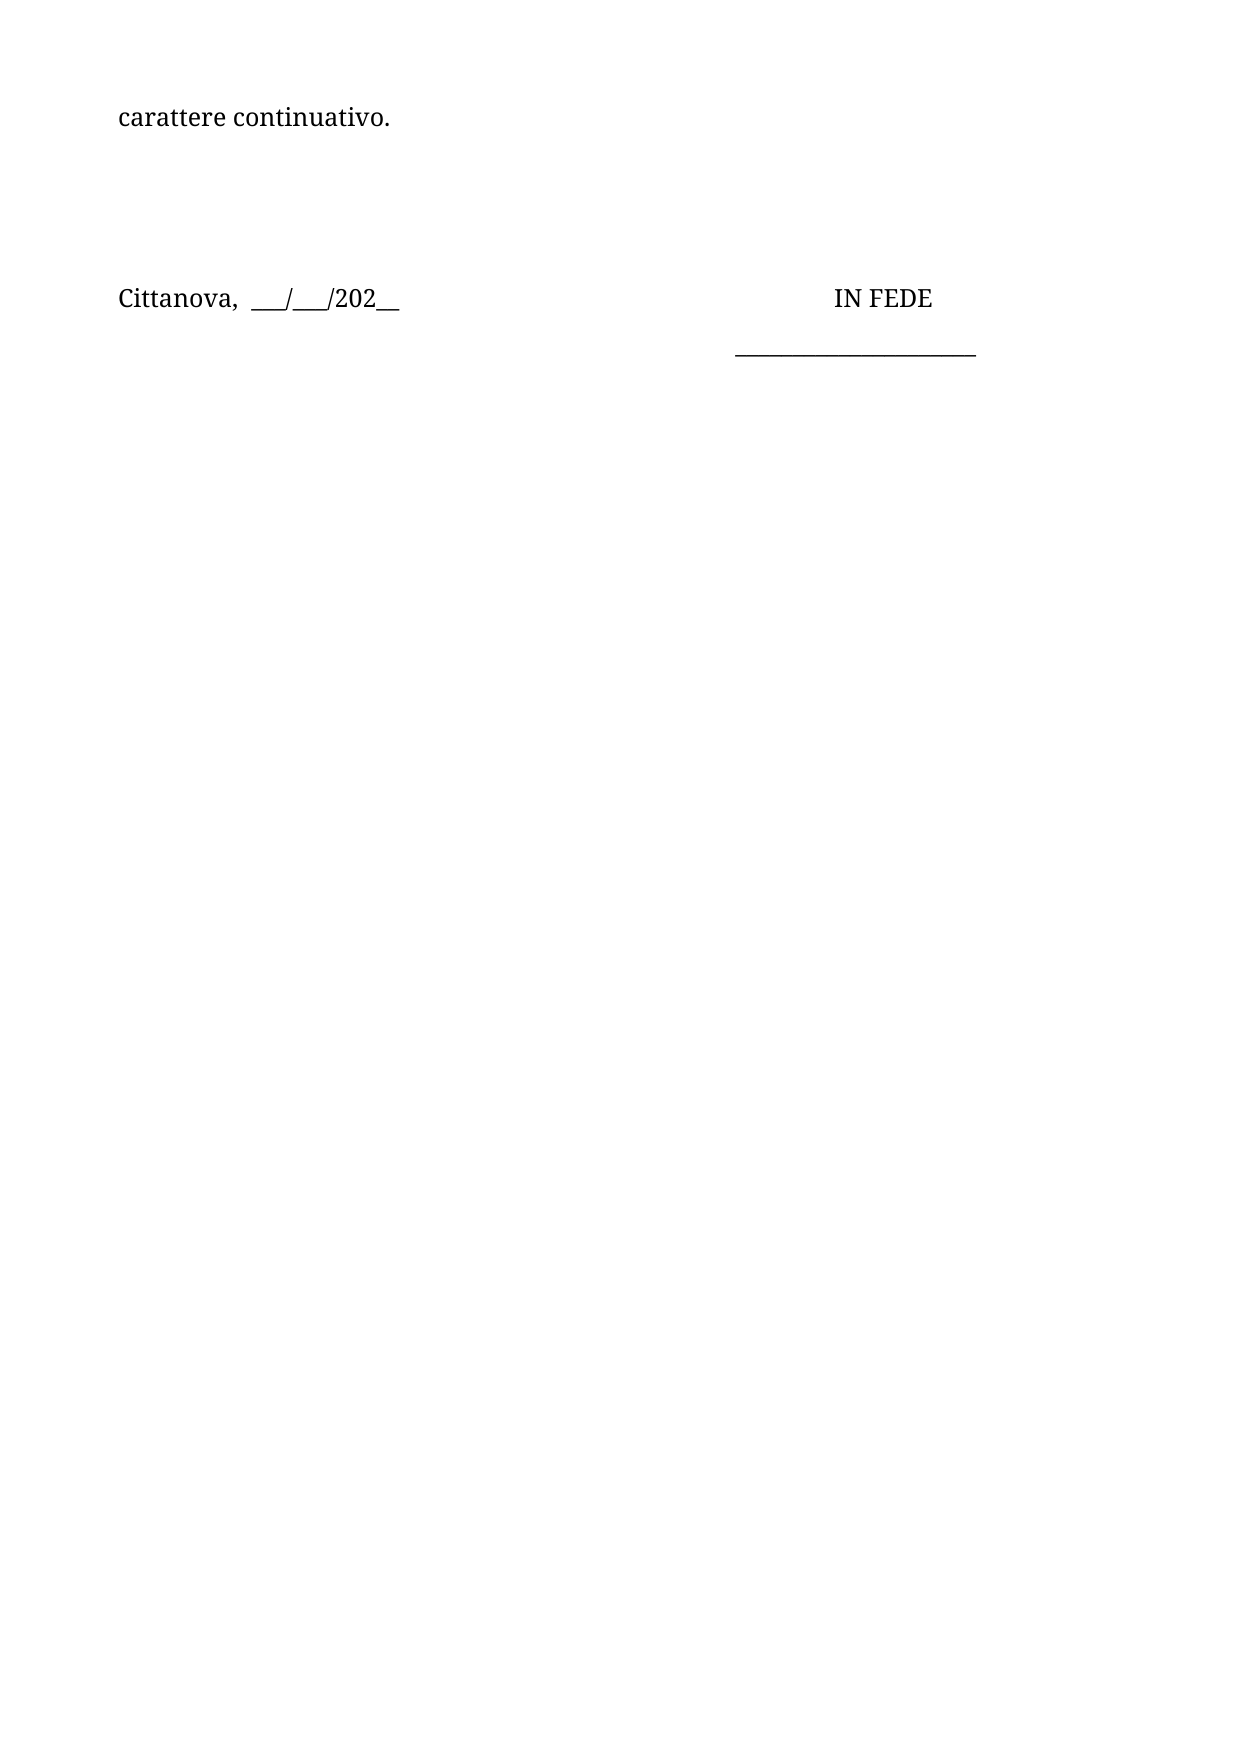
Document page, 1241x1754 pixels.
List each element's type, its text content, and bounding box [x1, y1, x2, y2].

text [118, 100, 1127, 134]
text _____________________ [118, 327, 1198, 361]
text Cittanova, ___/___/202__ IN FEDE [118, 280, 1198, 314]
